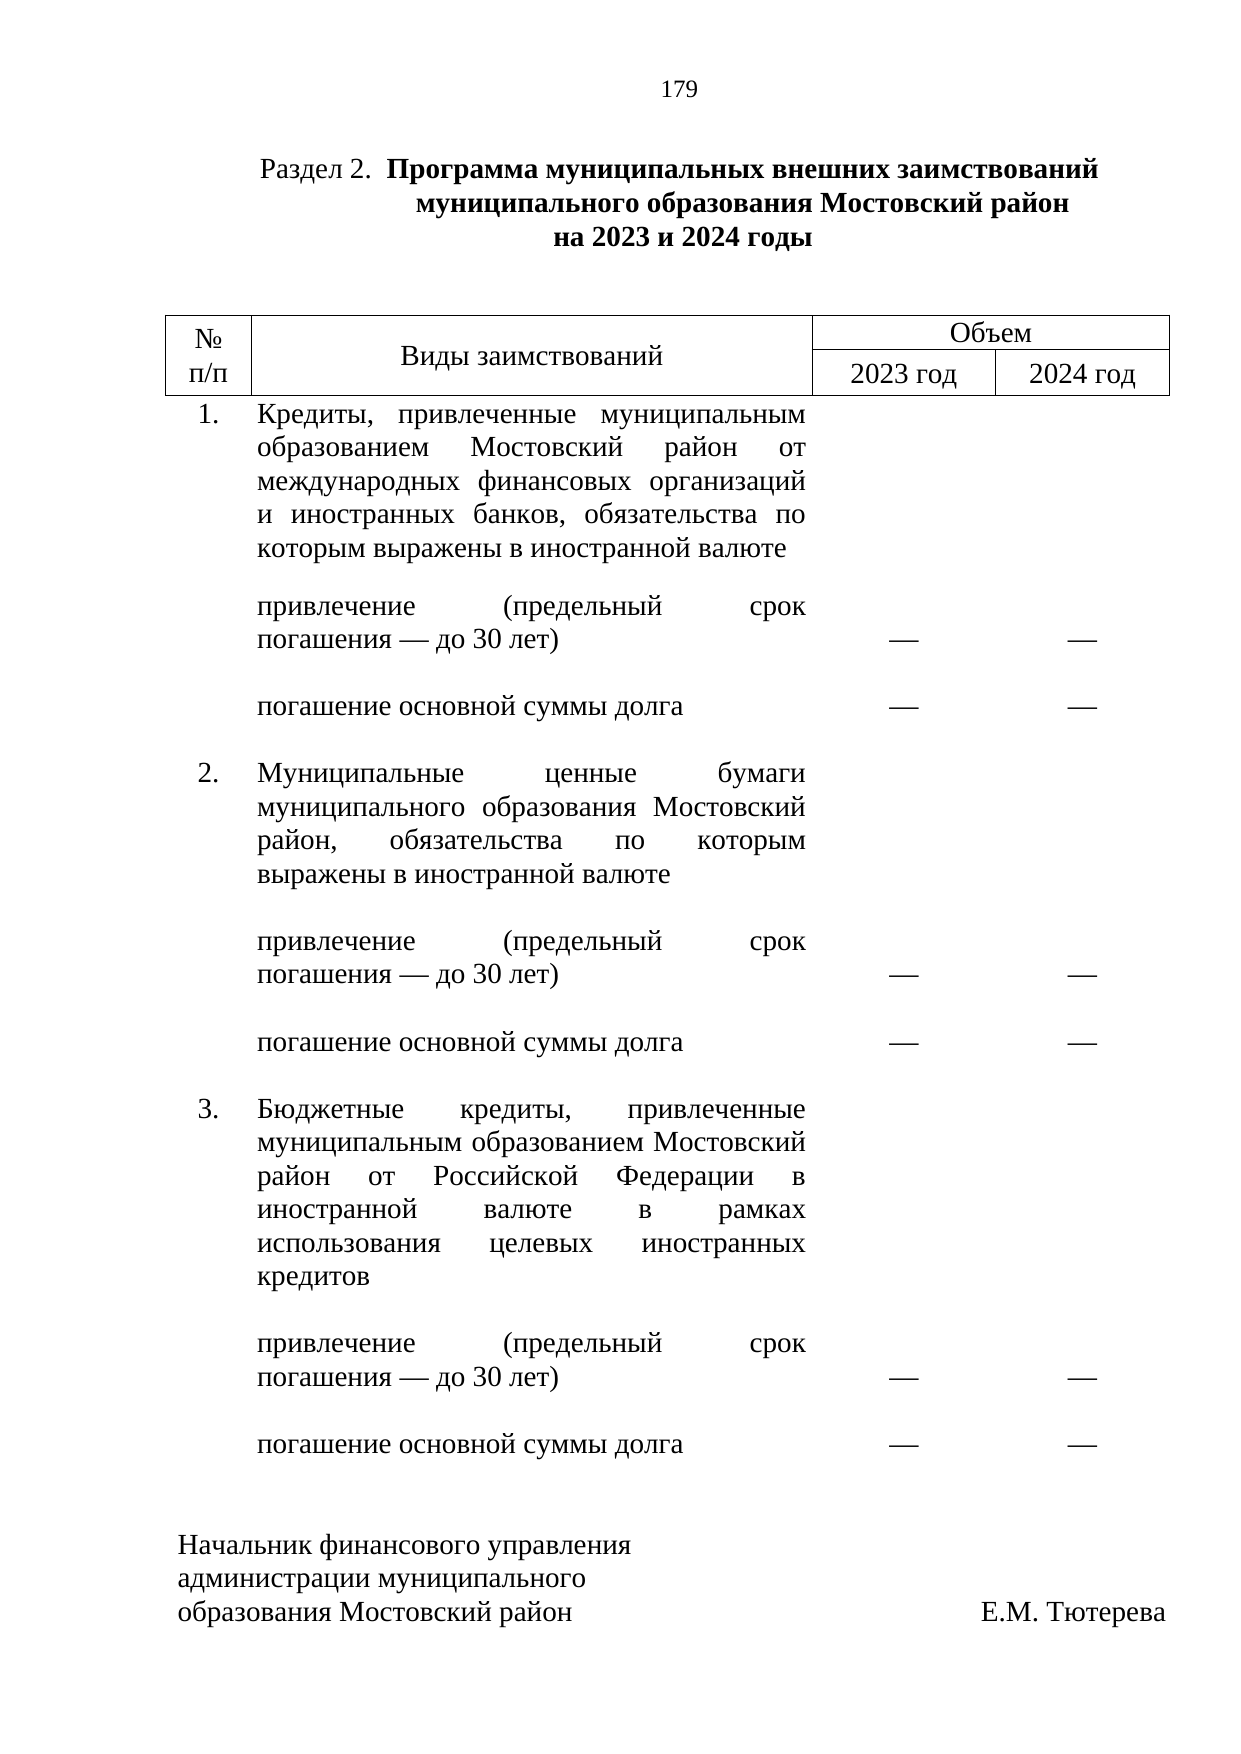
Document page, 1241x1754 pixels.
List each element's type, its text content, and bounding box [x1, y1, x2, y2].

text Начальник финансового управления [177, 1527, 1181, 1560]
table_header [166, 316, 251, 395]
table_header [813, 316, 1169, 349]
text Раздел 2. Программа муниципальных внешних заимствований муниципального образования Мостовский район [177, 152, 1181, 219]
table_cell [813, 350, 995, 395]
text образования Мостовский район Е.М. Тютерева [177, 1594, 1181, 1627]
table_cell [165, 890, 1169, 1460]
text на 2023 и 2024 годы [177, 219, 1181, 252]
text администрации муниципального [177, 1560, 1181, 1594]
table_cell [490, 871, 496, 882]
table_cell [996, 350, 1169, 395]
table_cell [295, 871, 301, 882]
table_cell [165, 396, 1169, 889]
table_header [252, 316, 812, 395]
